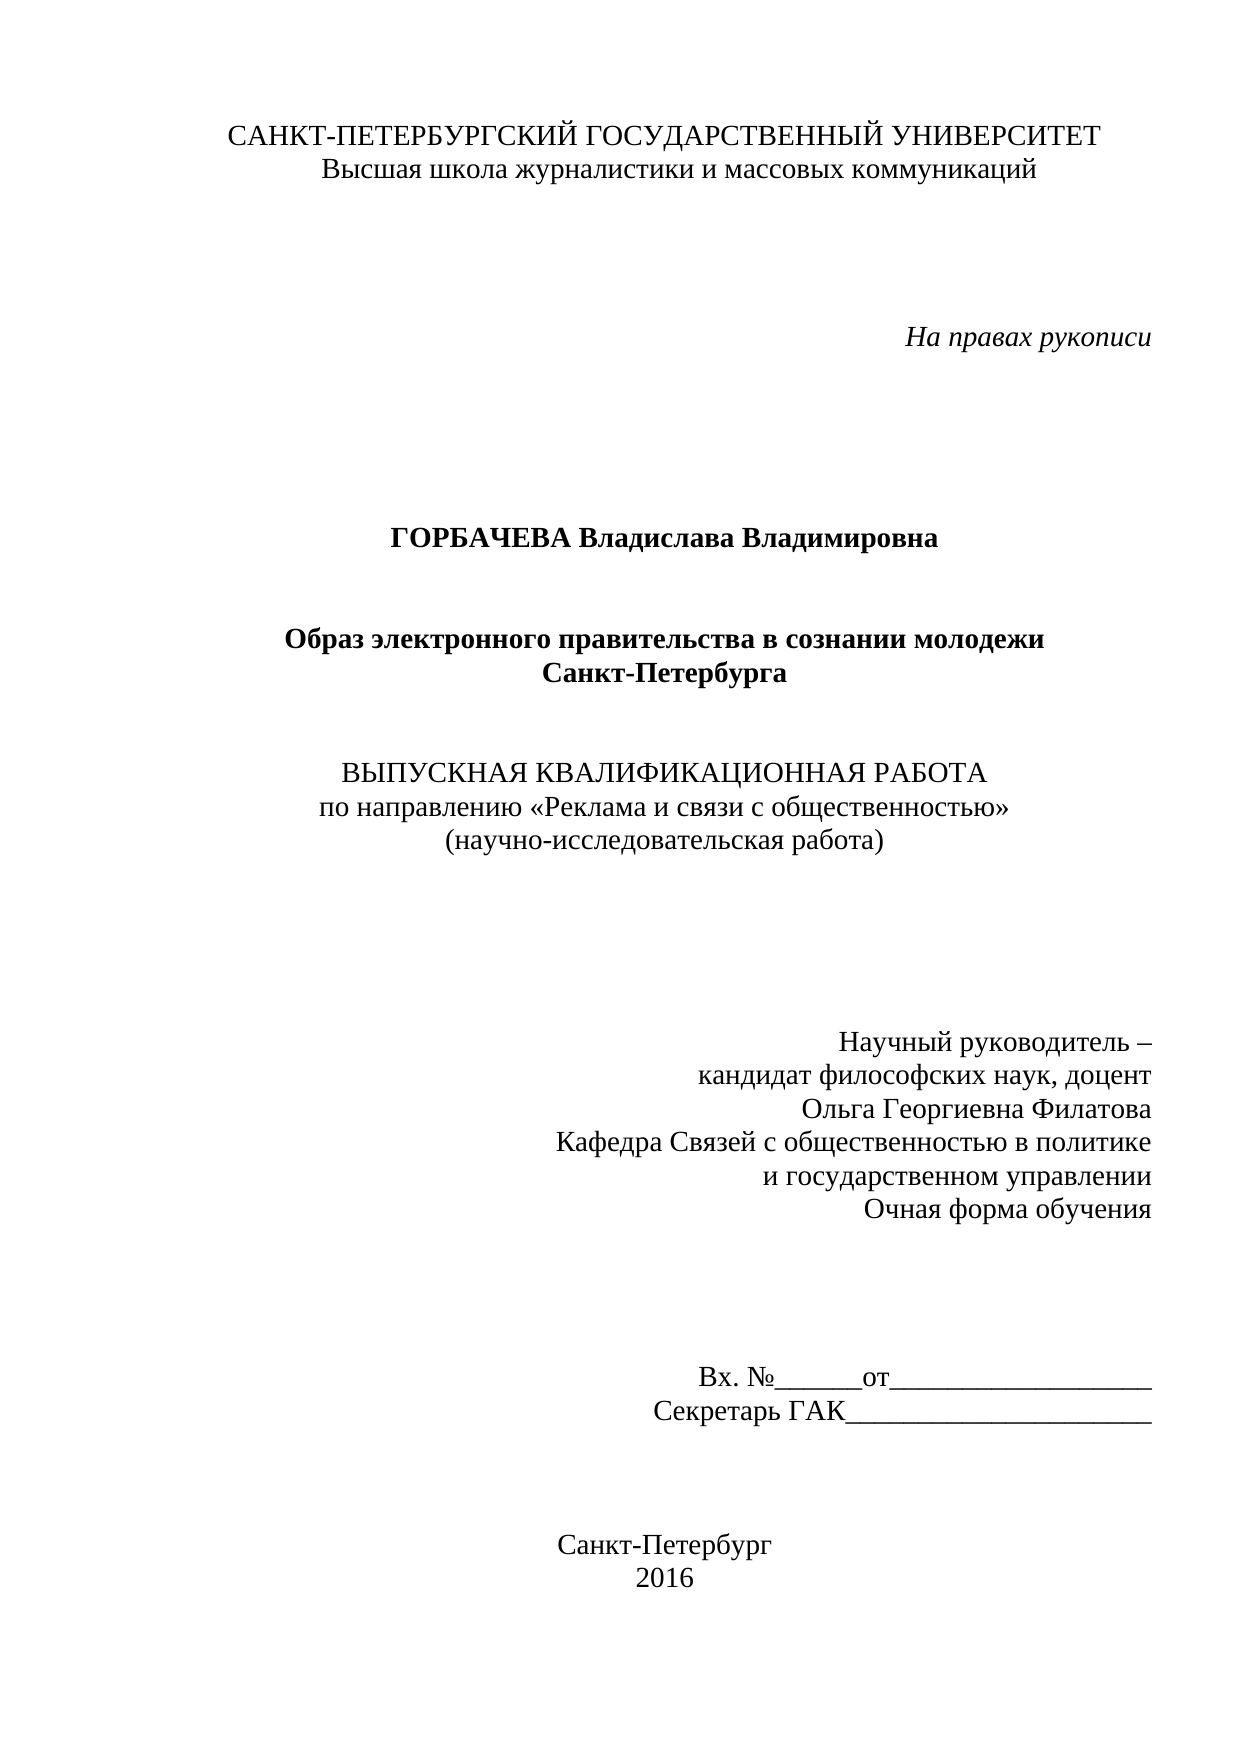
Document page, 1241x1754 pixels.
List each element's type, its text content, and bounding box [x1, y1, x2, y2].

text и государственном управлении [177, 1158, 1152, 1191]
text по направлению «Реклама и связи с общественностью» [177, 789, 1152, 822]
text Образ электронного правительства в сознании молодежи [177, 621, 1152, 655]
text Очная форма обучения [177, 1191, 1152, 1225]
text Вх. №______от__________________ [177, 1359, 1152, 1393]
text (научно-исследовательская работа) [177, 822, 1152, 856]
text Санкт-Петербург [177, 1527, 1152, 1560]
text 2016 [177, 1560, 1152, 1594]
text Научный руководитель – [177, 1024, 1152, 1057]
text ГОРБАЧЕВА Владислава Владимировна [177, 521, 1152, 554]
text На правах рукописи [177, 319, 1152, 353]
text Секретарь ГАК_____________________ [177, 1393, 1152, 1426]
text Кафедра Связей с общественностью в политике [177, 1124, 1152, 1158]
text Ольга Георгиевна Филатова [177, 1091, 1152, 1124]
text ВЫПУСКНАЯ КВАЛИФИКАЦИОННАЯ РАБОТА [177, 755, 1152, 789]
text Высшая школа журналистики и массовых коммуникаций [177, 152, 1152, 185]
text Санкт-Петербурга [177, 655, 1152, 688]
text САНКТ-ПЕТЕРБУРГСКИЙ ГОСУДАРСТВЕННЫЙ УНИВЕРСИТЕТ [177, 118, 1152, 152]
text кандидат философских наук, доцент [177, 1057, 1152, 1091]
